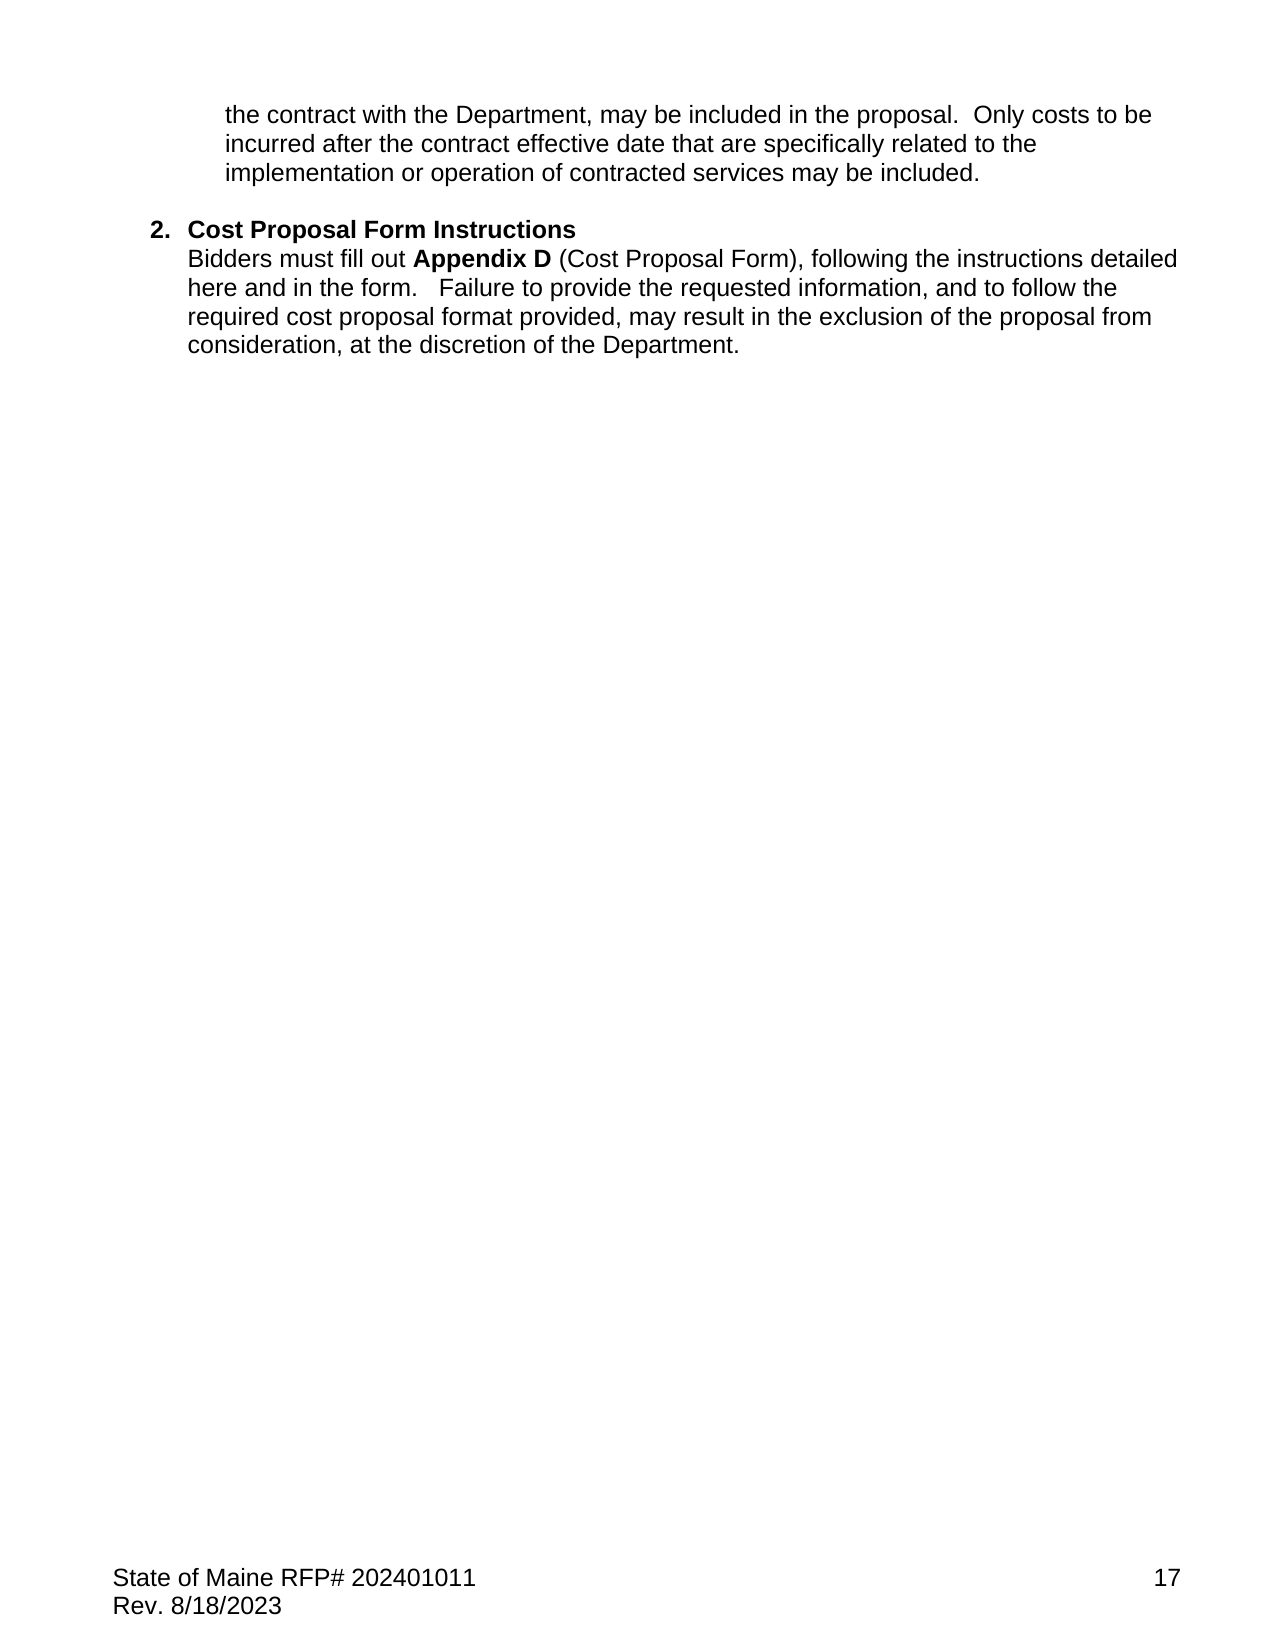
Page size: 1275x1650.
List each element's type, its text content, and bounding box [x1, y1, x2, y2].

list Cost Proposal Form Instructions [150, 215, 1181, 244]
text Bidders must fill out Appendix D (Cost Proposal Form), following the instructions detailed here and in the form. Failure to provide the requested information, and to follow the required cost proposal format provided, may result in the exclusion of the proposal from consideration, at the discretion of the Department. [187, 244, 1181, 359]
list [187, 100, 1181, 187]
